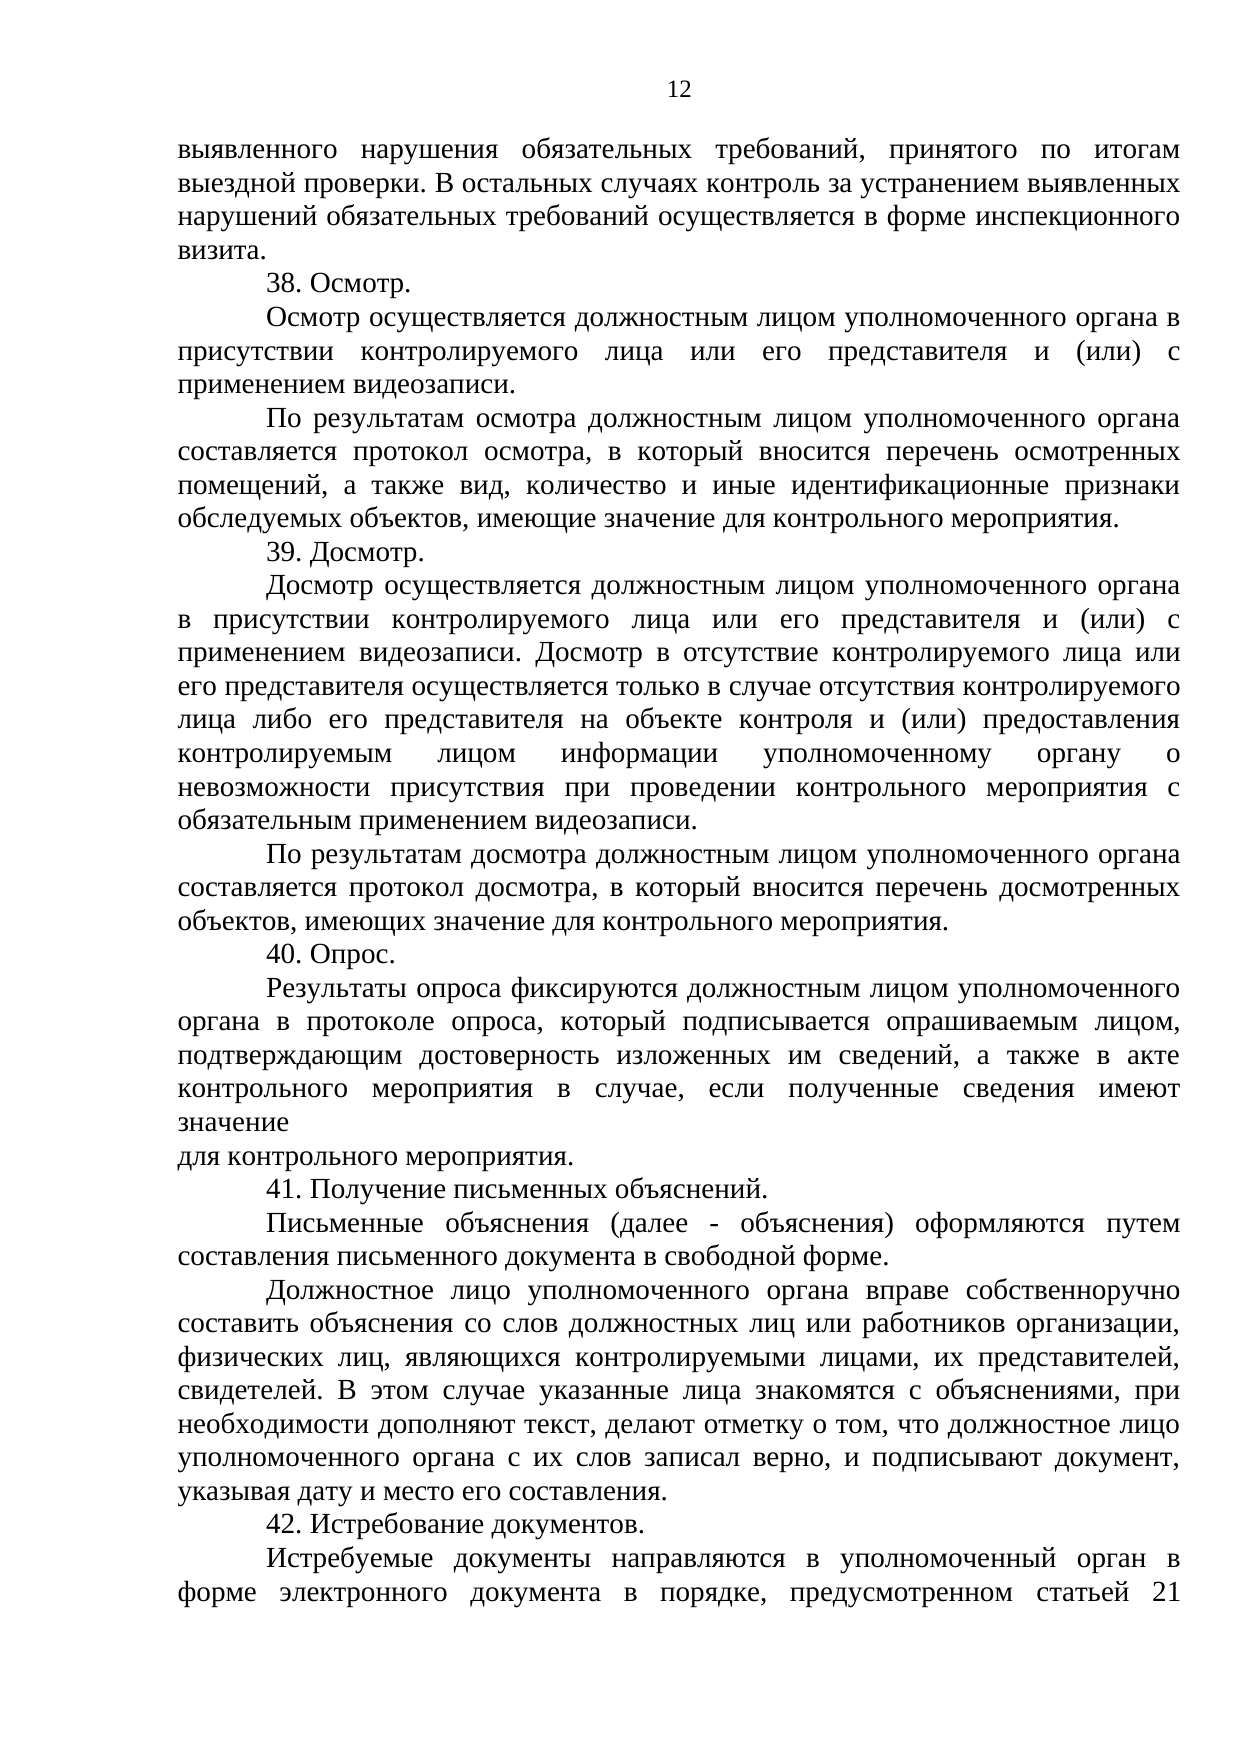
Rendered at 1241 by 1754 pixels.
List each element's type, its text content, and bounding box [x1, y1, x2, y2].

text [177, 131, 1181, 266]
text Письменные объяснения (далее - объяснения) оформляются путем составления письменного документа в свободной форме. [177, 1205, 1181, 1272]
text Должностное лицо уполномоченного органа вправе собственноручно составить объяснения со слов должностных лиц или работников организации, физических лиц, являющихся контролируемыми лицами, их представителей, свидетелей. В этом случае указанные лица знакомятся с объяснениями, при необходимости дополняют текст, делают отметку о том, что должностное лицо уполномоченного органа с их слов записал верно, и подписывают документ, указывая дату и место его составления. [177, 1272, 1181, 1507]
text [177, 1540, 1181, 1607]
text По результатам осмотра должностным лицом уполномоченного органа составляется протокол осмотра, в который вносится перечень осмотренных помещений, а также вид, количество и иные идентификационные признаки обследуемых объектов, имеющие значение для контрольного мероприятия. [177, 400, 1181, 534]
text 40. Опрос. [177, 936, 1181, 970]
text 39. Досмотр. [177, 534, 1181, 567]
text 38. Осмотр. [177, 266, 1181, 299]
text Осмотр осуществляется должностным лицом уполномоченного органа в присутствии контролируемого лица или его представителя и (или) с применением видеозаписи. [177, 299, 1181, 400]
text По результатам досмотра должностным лицом уполномоченного органа составляется протокол досмотра, в который вносится перечень досмотренных объектов, имеющих значение для контрольного мероприятия. [177, 836, 1181, 936]
text 41. Получение письменных объяснений. [177, 1171, 1181, 1205]
text 42. Истребование документов. [177, 1507, 1181, 1540]
text Досмотр осуществляется должностным лицом уполномоченного органа в присутствии контролируемого лица или его представителя и (или) с применением видеозаписи. Досмотр в отсутствие контролируемого лица или его представителя осуществляется только в случае отсутствия контролируемого лица либо его представителя на объекте контроля и (или) предоставления контролируемым лицом информации уполномоченному органу о невозможности присутствия при проведении контрольного мероприятия с обязательным применением видеозаписи. [177, 567, 1181, 836]
text Результаты опроса фиксируются должностным лицом уполномоченного органа в протоколе опроса, который подписывается опрашиваемым лицом, подтверждающим достоверность изложенных им сведений, а также в акте контрольного мероприятия в случае, если полученные сведения имеют значение для контрольного мероприятия. [177, 970, 1181, 1171]
